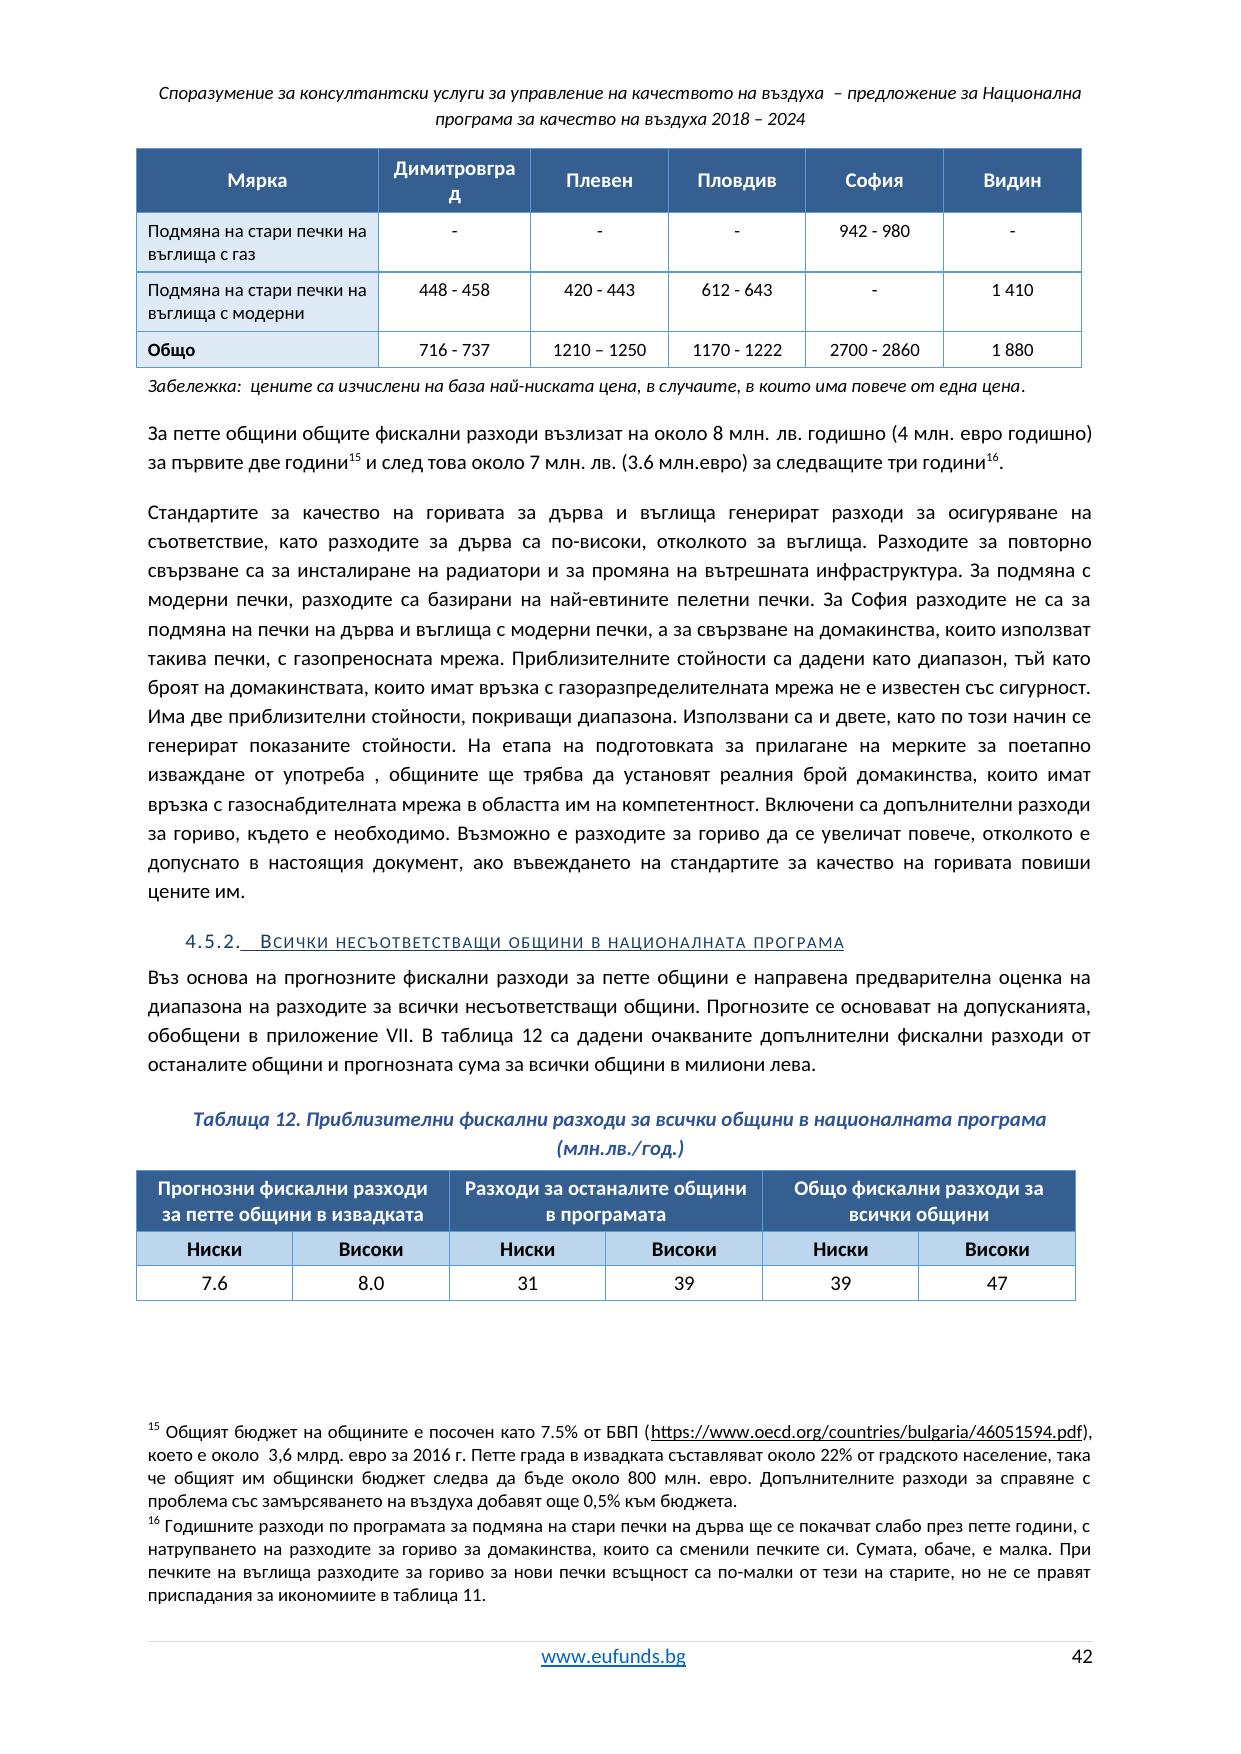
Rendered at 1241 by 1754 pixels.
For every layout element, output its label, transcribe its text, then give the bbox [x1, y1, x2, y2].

text Таблица 12. Приблизителни фискални разходи за всички общини в националната програма (млн.лв./год.) [148, 1106, 1093, 1160]
table_cell Високи [293, 1232, 449, 1265]
table_header Пловдив [669, 149, 805, 212]
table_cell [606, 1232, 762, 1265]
table_cell 1170 - 1222 [669, 332, 805, 367]
table_cell - [944, 213, 1081, 271]
table_cell 942 - 980 [806, 213, 943, 271]
text Въз основа на прогнозните фискални разходи за петте общини е направена предварителна оценка на диапазона на разходите за всички несъответстващи общини. Прогнозите се основават на допусканията, обобщени в приложение VII. В таблица 12 са дадени очакваните допълнителни фискални разходи от останалите общини и прогнозната сума за всички общини в милиони лева. [148, 964, 1093, 1077]
table_cell 420 - 443 [531, 273, 668, 331]
table_cell 612 - 643 [669, 273, 805, 331]
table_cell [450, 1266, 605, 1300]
table_header Прогнозни фискални разходи за петте общини в извадката [137, 1171, 449, 1231]
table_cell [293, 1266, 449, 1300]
table_header Общо фискални разходи за всички общини [763, 1171, 1075, 1231]
table_cell 1210 – 1250 [531, 332, 668, 367]
table_cell - [669, 213, 805, 271]
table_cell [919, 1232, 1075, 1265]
table_header Мярка [137, 149, 378, 212]
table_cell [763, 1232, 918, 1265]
table_header Димитровград [379, 149, 530, 212]
table_cell 716 - 737 [379, 332, 530, 367]
table_header Видин [944, 149, 1081, 212]
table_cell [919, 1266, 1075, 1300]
table_cell Подмяна на стари печки на въглища с газ [137, 213, 378, 271]
table_cell Подмяна на стари печки на въглища с модерни [137, 273, 378, 331]
text За петте общини общите фискални разходи възлизат на около 8 млн. лв. годишно (4 млн. евро годишно) за първите две години и след това около 7 млн. лв. (3.6 млн.евро) за следващите три години. [148, 420, 1093, 474]
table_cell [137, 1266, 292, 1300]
table_cell Ниски [450, 1232, 605, 1265]
table_cell Ниски [137, 1232, 292, 1265]
table_cell - [379, 213, 530, 271]
table_cell Общо [137, 332, 378, 367]
table_cell - [806, 273, 943, 331]
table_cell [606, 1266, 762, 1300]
table_header Плевен [531, 149, 668, 212]
table_cell 448 - 458 [379, 273, 530, 331]
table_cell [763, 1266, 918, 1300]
table_cell 1 410 [944, 273, 1081, 331]
table_cell - [531, 213, 668, 271]
table_cell 2700 - 2860 [806, 332, 943, 367]
text Стандартите за качество на горивата за дървa и въглища генерират разходи за осигуряване на съответствие, като разходите за дърва са по-високи, отколкото за въглища. Разходите за повторно свързване са за инсталиране на радиатори и за промяна на вътрешната инфраструктура. За подмяна с модерни печки, разходите са базирани на най-евтините пелетни печки. За София разходите не са за подмяна на печки на дърва и въглища с модерни печки, а за свързване на домакинства, които използват такива печки, с газопреносната мрежа. Приблизителните стойности са дадени като диапазон, тъй като броят на домакинствата, които имат връзка с газоразпределителната мрежа не е известен със сигурност. Има две приблизителни стойности, покриващи диапазона. Използвани са и двете, като по този начин се генерират показаните стойности. На етапа на подготовката за прилагане на мерките за поетапно изваждане от употреба , общините ще трябва да установят реалния брой домакинства, които имат връзка с газоснабдителната мрежа в областта им на компетентност. Включени са допълнителни разходи за гориво, където е необходимо. Възможно е разходите за гориво да се увеличат повече, отколкото е допуснато в настоящия документ, ако въвеждането на стандартите за качество на горивата повиши цените им. [148, 499, 1093, 904]
text Забележка: цените са изчислени на база най-ниската цена, в случаите, в които има повече от една цена. [148, 374, 1093, 397]
table_header София [806, 149, 943, 212]
table_cell 1 880 [944, 332, 1081, 367]
table_header Разходи за останалите общини в програмата [450, 1171, 762, 1231]
subtitle Всички несъответстващи общини в националната програма [185, 928, 1093, 954]
